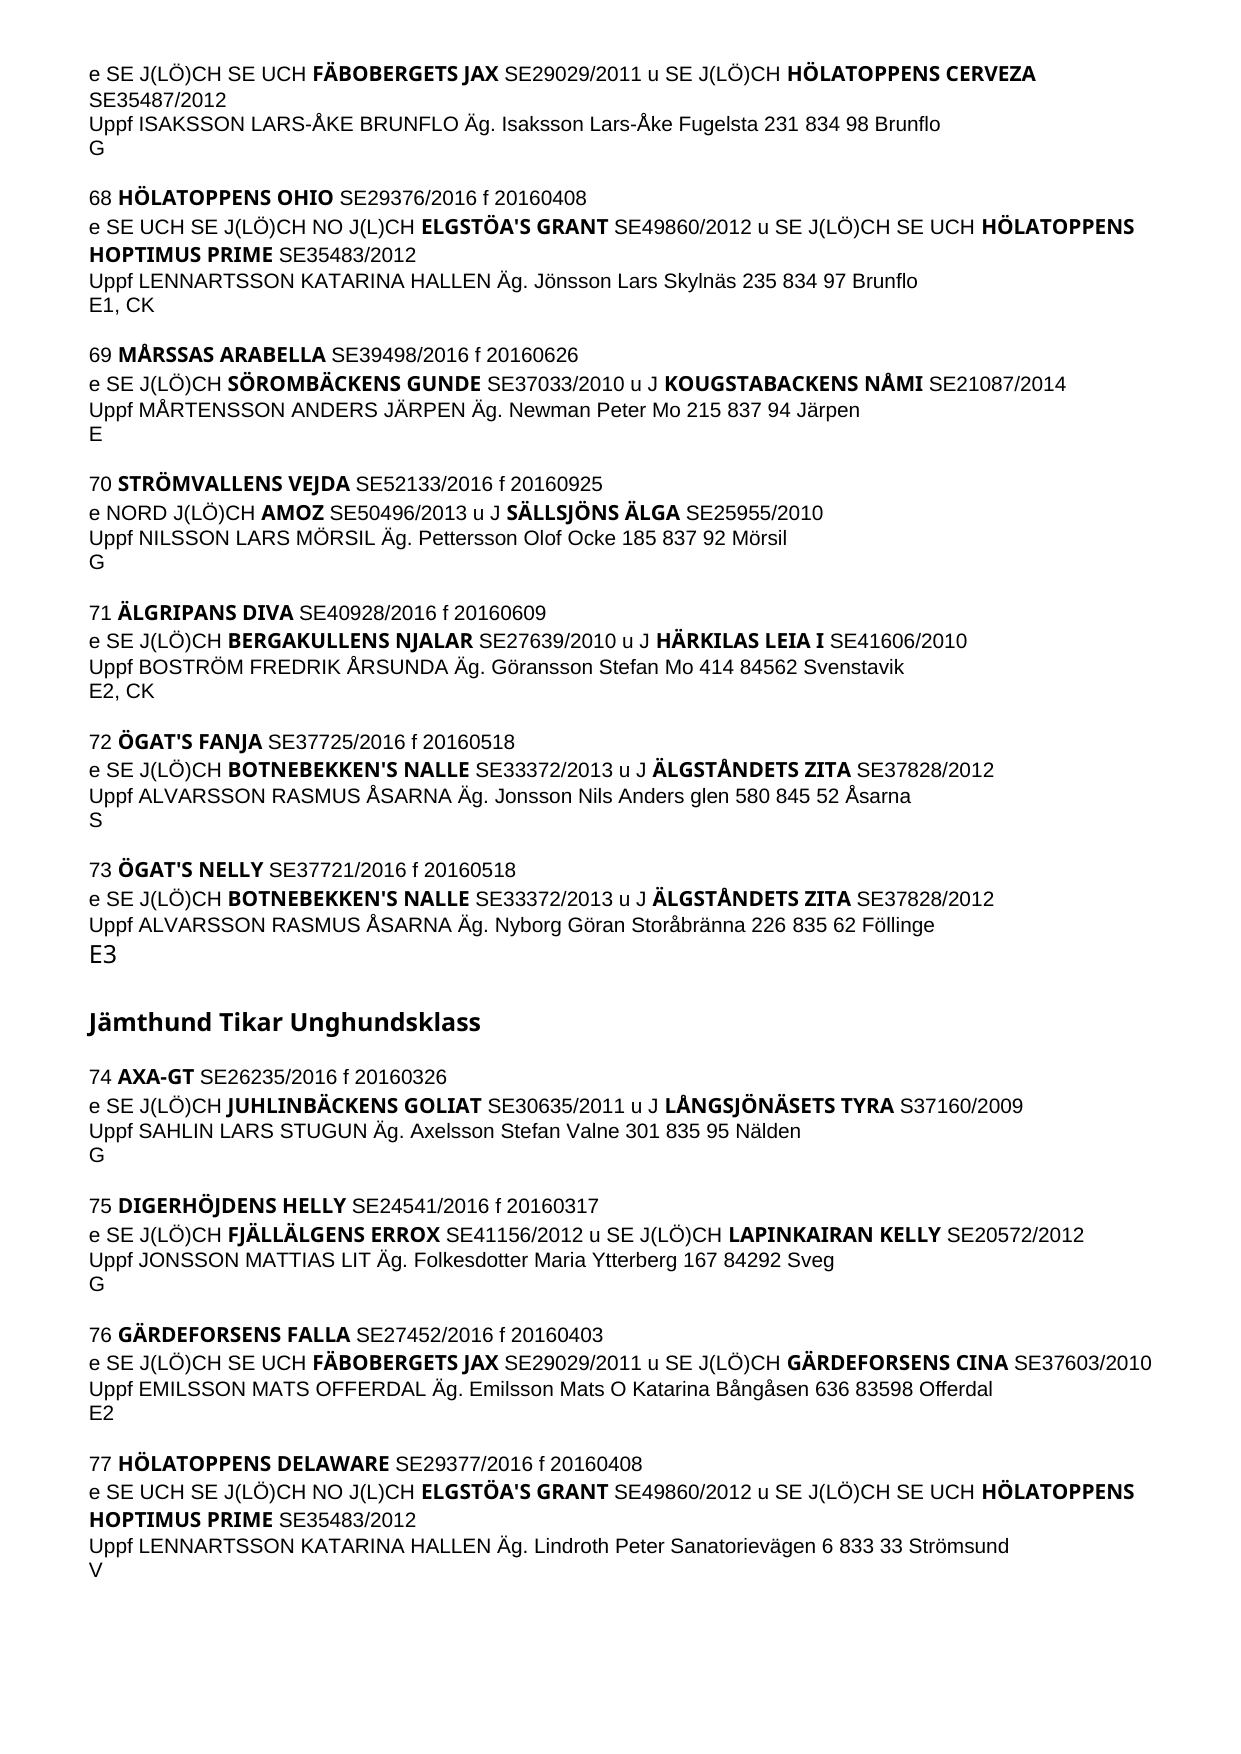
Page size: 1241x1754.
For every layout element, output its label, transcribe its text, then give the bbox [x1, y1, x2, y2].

text e NORD J(LÖ)CH AMOZ SE50496/2013 u J SÄLLSJÖNS ÄLGA SE25955/2010 [89, 498, 1167, 526]
text E1, CK [89, 293, 1167, 317]
text Jämthund Tikar Unghundsklass [89, 1004, 1167, 1038]
text e SE J(LÖ)CH SE UCH FÄBOBERGETS JAX SE29029/2011 u SE J(LÖ)CH GÄRDEFORSENS CINA SE37603/2010 [89, 1348, 1167, 1377]
text Uppf JONSSON MATTIAS LIT Äg. Folkesdotter Maria Ytterberg 167 84292 Sveg [89, 1248, 1167, 1272]
text Uppf MÅRTENSSON ANDERS JÄRPEN Äg. Newman Peter Mo 215 837 94 Järpen [89, 397, 1167, 421]
text e SE UCH SE J(LÖ)CH NO J(L)CH ELGSTÖA'S GRANT SE49860/2012 u SE J(LÖ)CH SE UCH HÖLATOPPENS HOPTIMUS PRIME SE35483/2012 [89, 1477, 1167, 1534]
text e SE J(LÖ)CH SÖROMBÄCKENS GUNDE SE37033/2010 u J KOUGSTABACKENS NÅMI SE21087/2014 [89, 369, 1167, 397]
text G [89, 1143, 1167, 1167]
text 75 DIGERHÖJDENS HELLY SE24541/2016 f 20160317 [89, 1191, 1167, 1220]
text G [89, 550, 1167, 574]
text 73 ÖGAT'S NELLY SE37721/2016 f 20160518 [89, 856, 1167, 884]
text V [89, 1558, 1167, 1582]
text Uppf SAHLIN LARS STUGUN Äg. Axelsson Stefan Valne 301 835 95 Nälden [89, 1119, 1167, 1143]
text 68 HÖLATOPPENS OHIO SE29376/2016 f 20160408 [89, 183, 1167, 212]
text 69 MÅRSSAS ARABELLA SE39498/2016 f 20160626 [89, 341, 1167, 369]
text E3 [89, 936, 1167, 970]
text e SE J(LÖ)CH FJÄLLÄLGENS ERROX SE41156/2012 u SE J(LÖ)CH LAPINKAIRAN KELLY SE20572/2012 [89, 1220, 1167, 1248]
text 71 ÄLGRIPANS DIVA SE40928/2016 f 20160609 [89, 598, 1167, 626]
text Uppf ALVARSSON RASMUS ÅSARNA Äg. Nyborg Göran Storåbränna 226 835 62 Föllinge [89, 912, 1167, 936]
text 72 ÖGAT'S FANJA SE37725/2016 f 20160518 [89, 727, 1167, 755]
text E [89, 421, 1167, 445]
text Uppf ALVARSSON RASMUS ÅSARNA Äg. Jonsson Nils Anders glen 580 845 52 Åsarna [89, 784, 1167, 808]
text 70 STRÖMVALLENS VEJDA SE52133/2016 f 20160925 [89, 469, 1167, 498]
text Uppf EMILSSON MATS OFFERDAL Äg. Emilsson Mats O Katarina Bångåsen 636 83598 Offerdal [89, 1377, 1167, 1401]
text e SE J(LÖ)CH BOTNEBEKKEN'S NALLE SE33372/2013 u J ÄLGSTÅNDETS ZITA SE37828/2012 [89, 755, 1167, 784]
text Uppf NILSSON LARS MÖRSIL Äg. Pettersson Olof Ocke 185 837 92 Mörsil [89, 526, 1167, 550]
text e SE J(LÖ)CH JUHLINBÄCKENS GOLIAT SE30635/2011 u J LÅNGSJÖNÄSETS TYRA S37160/2009 [89, 1091, 1167, 1119]
text Uppf ISAKSSON LARS-ÅKE BRUNFLO Äg. Isaksson Lars-Åke Fugelsta 231 834 98 Brunflo [89, 111, 1167, 135]
text G [89, 1272, 1167, 1296]
text Uppf BOSTRÖM FREDRIK ÅRSUNDA Äg. Göransson Stefan Mo 414 84562 Svenstavik [89, 655, 1167, 679]
text e SE J(LÖ)CH BOTNEBEKKEN'S NALLE SE33372/2013 u J ÄLGSTÅNDETS ZITA SE37828/2012 [89, 884, 1167, 912]
text Uppf LENNARTSSON KATARINA HALLEN Äg. Jönsson Lars Skylnäs 235 834 97 Brunflo [89, 269, 1167, 293]
text Uppf LENNARTSSON KATARINA HALLEN Äg. Lindroth Peter Sanatorievägen 6 833 33 Strömsund [89, 1534, 1167, 1558]
text G [89, 135, 1167, 159]
text E2, CK [89, 679, 1167, 703]
text 76 GÄRDEFORSENS FALLA SE27452/2016 f 20160403 [89, 1320, 1167, 1348]
text e SE UCH SE J(LÖ)CH NO J(L)CH ELGSTÖA'S GRANT SE49860/2012 u SE J(LÖ)CH SE UCH HÖLATOPPENS HOPTIMUS PRIME SE35483/2012 [89, 212, 1167, 269]
text 77 HÖLATOPPENS DELAWARE SE29377/2016 f 20160408 [89, 1449, 1167, 1477]
text S [89, 808, 1167, 832]
text 74 AXA-GT SE26235/2016 f 20160326 [89, 1062, 1167, 1091]
text E2 [89, 1401, 1167, 1425]
text e SE J(LÖ)CH BERGAKULLENS NJALAR SE27639/2010 u J HÄRKILAS LEIA I SE41606/2010 [89, 626, 1167, 655]
text e SE J(LÖ)CH SE UCH FÄBOBERGETS JAX SE29029/2011 u SE J(LÖ)CH HÖLATOPPENS CERVEZA SE35487/2012 [89, 59, 1167, 111]
